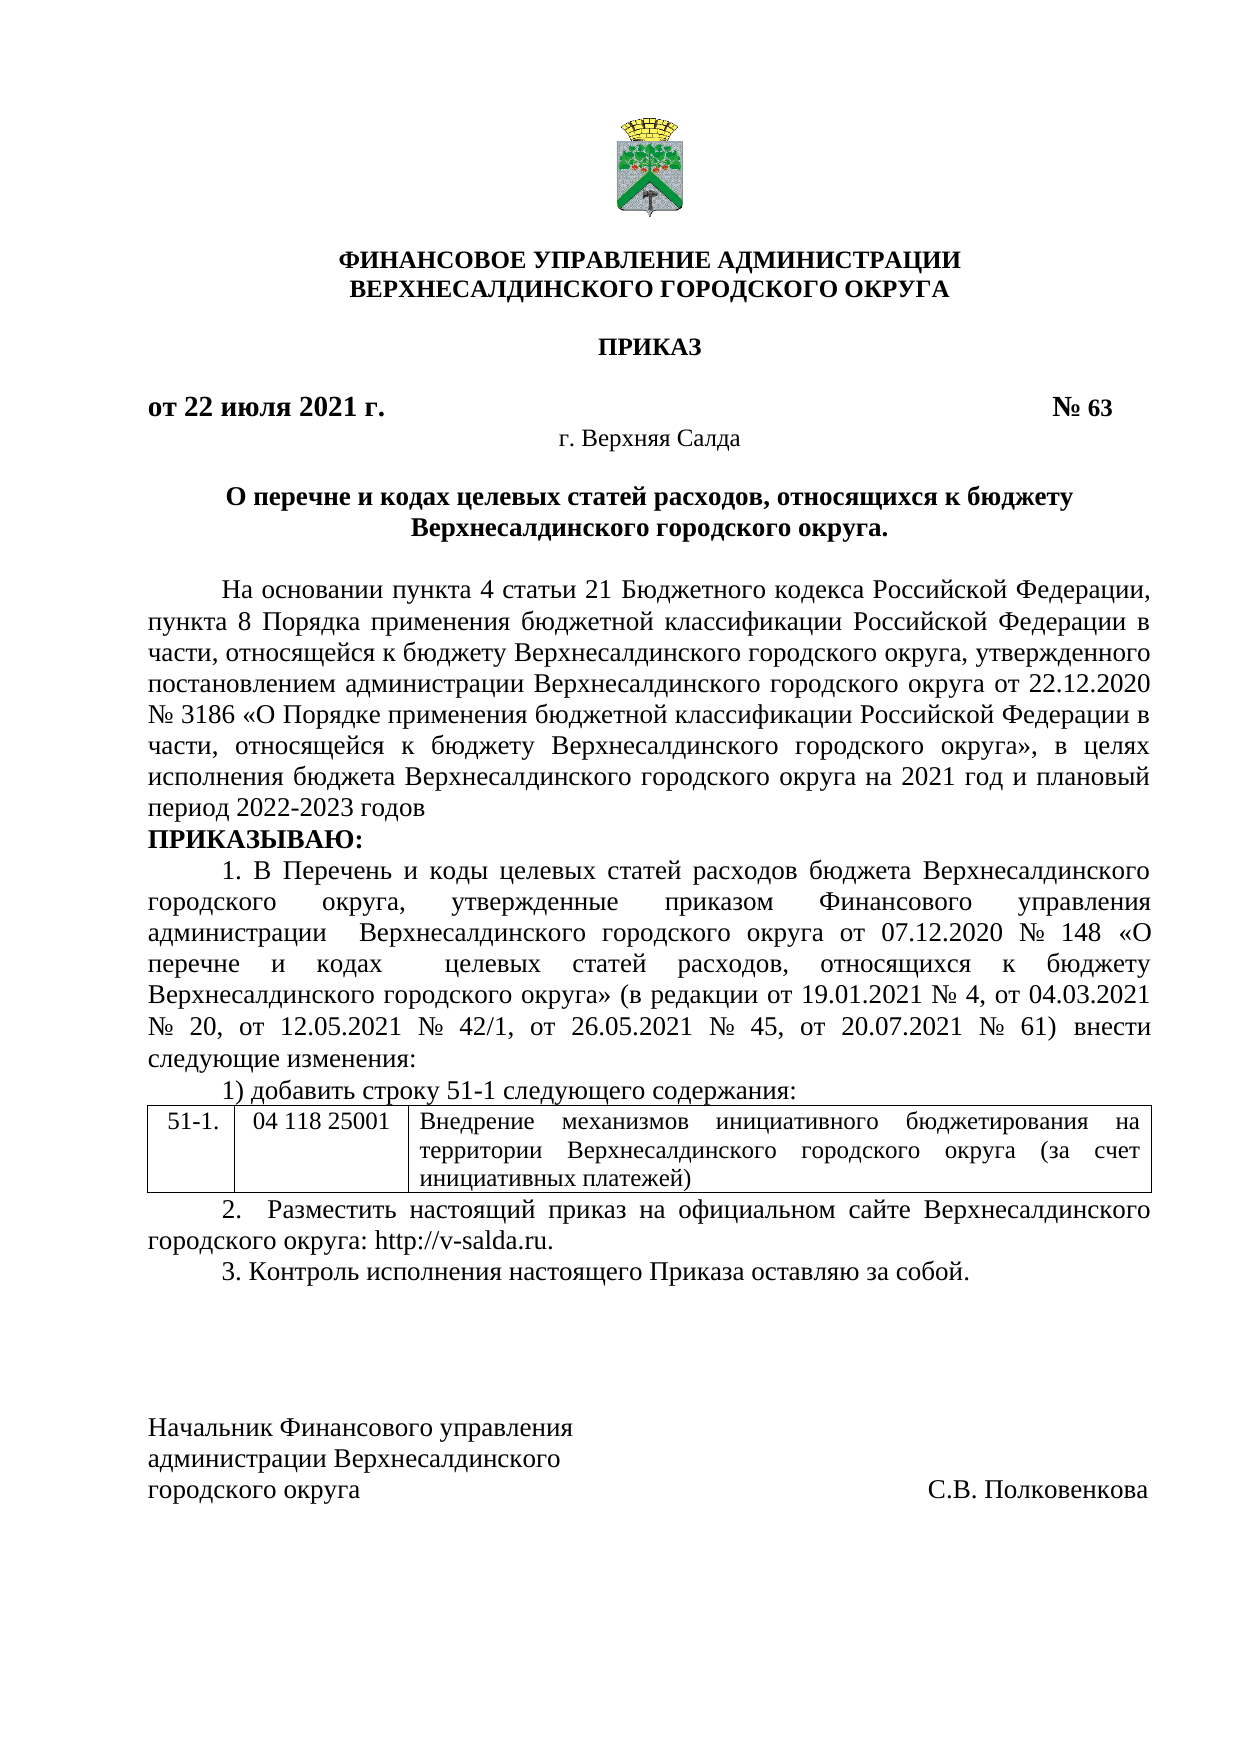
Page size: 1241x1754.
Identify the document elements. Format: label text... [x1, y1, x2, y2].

text О перечне и кодах целевых статей расходов, относящихся к бюджету Верхнесалдинского городского округа. [148, 480, 1152, 542]
text 1) добавить строку 51-1 следующего содержания: [148, 1074, 1152, 1105]
text На основании пункта 4 статьи 21 Бюджетного кодекса Российской Федерации, пункта 8 Порядка применения бюджетной классификации Российской Федерации в части, относящейся к бюджету Верхнесалдинского городского округа, утвержденного постановлением администрации Верхнесалдинского городского округа от 22.12.2020 № 3186 «О Порядке применения бюджетной классификации Российской Федерации в части, относящейся к бюджету Верхнесалдинского городского округа», в целях исполнения бюджета Верхнесалдинского городского округа на 2021 год и плановый период 2022-2023 годов [148, 573, 1152, 823]
text 1. В Перечень и коды целевых статей расходов бюджета Верхнесалдинского городского округа, утвержденные приказом Финансового управления администрации Верхнесалдинского городского округа от 07.12.2020 № 148 «О перечне и кодах целевых статей расходов, относящихся к бюджету Верхнесалдинского городского округа» (в редакции от 19.01.2021 № 4, от 04.03.2021 № 20, от 12.05.2021 № 42/1, от 26.05.2021 № 45, от 20.07.2021 № 61) внести следующие изменения: [148, 854, 1152, 1074]
table_header 51-1. [148, 1106, 234, 1192]
text Финансовое управление АДМИНИСТРАЦИИ [148, 245, 1152, 274]
text Начальник Финансового управления [148, 1411, 1152, 1442]
text ВерхнесалдинскоГО городскоГО округА [148, 274, 1152, 303]
text г. Верхняя Салда [148, 423, 1152, 451]
text городского округа С.В. Полковенкова [148, 1473, 1152, 1505]
text администрации Верхнесалдинского [148, 1442, 1152, 1473]
text от 22 июля 2021 г. № 63 [148, 389, 1152, 423]
text 2. Разместить настоящий приказ на официальном сайте Верхнесалдинского городского округа: http://v-salda.ru. [148, 1193, 1152, 1256]
text ПРИКАЗЫВАЮ: [148, 823, 1152, 854]
text ПРИКАЗ [148, 332, 1152, 360]
picture [616, 118, 683, 217]
table_header 04 118 25001 [235, 1106, 408, 1192]
table_header Внедрение механизмов инициативного бюджетирования на территории Верхнесалдинского городского округа (за счет инициативных платежей) [409, 1106, 1151, 1192]
text 3. Контроль исполнения настоящего Приказа оставляю за собой. [148, 1256, 1152, 1287]
